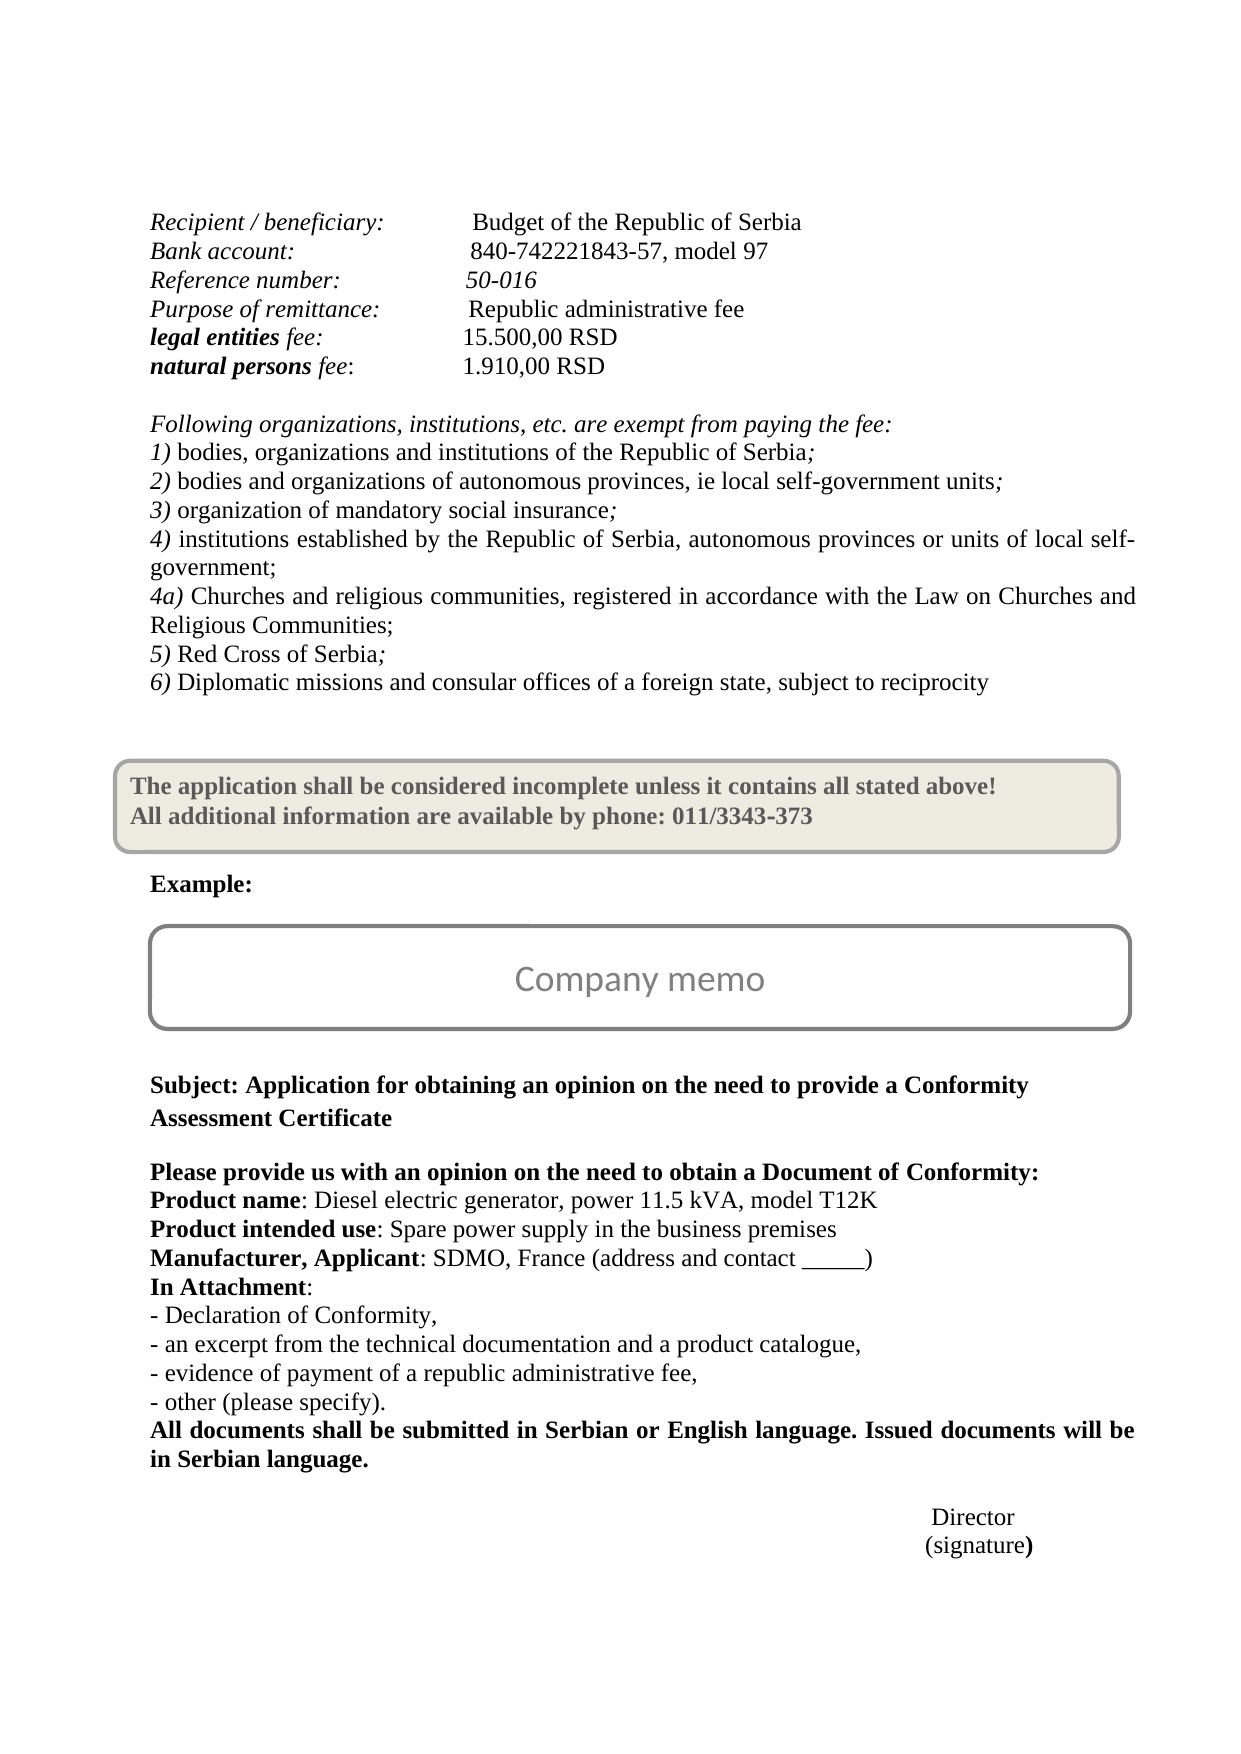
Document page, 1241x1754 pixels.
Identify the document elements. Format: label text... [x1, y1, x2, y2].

text All documents shall be submitted in Serbian or English language. Issued documents will be in Serbian language. [150, 1416, 1137, 1473]
text Director [150, 1502, 1137, 1531]
text Following organizations, institutions, etc. are exempt from paying the fee: [150, 409, 1137, 437]
text Product intended use: Spare power supply in the business premises [150, 1214, 1137, 1243]
text Subject: Application for obtaining an opinion on the need to provide a Conformity Assessment Certificate [150, 1070, 1137, 1132]
text legal entities fee: 15.500,00 RSD [150, 322, 1137, 351]
text - other (please specify). [150, 1387, 1137, 1416]
text - an excerpt from the technical documentation and a product catalogue, [150, 1329, 1137, 1358]
text 3) organization of mandatory social insurance; [150, 495, 1137, 524]
text 4) institutions established by the Republic of Serbia, autonomous provinces or units of local self-government; [150, 524, 1137, 581]
text natural persons fee: 1.910,00 RSD [150, 351, 1137, 380]
text - Declaration of Conformity, [150, 1301, 1137, 1329]
text 6) Diplomatic missions and consular offices of a foreign state, subject to reciprocity [150, 667, 1137, 696]
text In Attachment: [150, 1272, 1137, 1301]
text 5) Red Cross of Serbia; [150, 639, 1137, 667]
text Reference number: 50-016 [150, 265, 1137, 294]
text Recipient / beneficiary: Budget of the Republic of Serbia [150, 207, 1137, 236]
text (signature) [150, 1531, 1137, 1559]
text Example: [150, 754, 1137, 897]
text Manufacturer, Applicant: SDMO, France (address and contact _____) [150, 1243, 1137, 1272]
text Purpose of remittance: Republic administrative fee [150, 294, 1137, 322]
text Product name: Diesel electric generator, power 11.5 kVA, model T12K [150, 1186, 1137, 1214]
text 4a) Churches and religious communities, registered in accordance with the Law on Churches and Religious Communities; [150, 581, 1137, 639]
text 2) bodies and organizations of autonomous provinces, ie local self-government units; [150, 466, 1137, 495]
text 1) bodies, organizations and institutions of the Republic of Serbia; [150, 437, 1137, 466]
text Please provide us with an opinion on the need to obtain a Document of Conformity: [150, 1157, 1137, 1186]
text - evidence of payment of a republic administrative fee, [150, 1358, 1137, 1387]
text Bank account: 840-742221843-57, model 97 [150, 236, 1137, 265]
